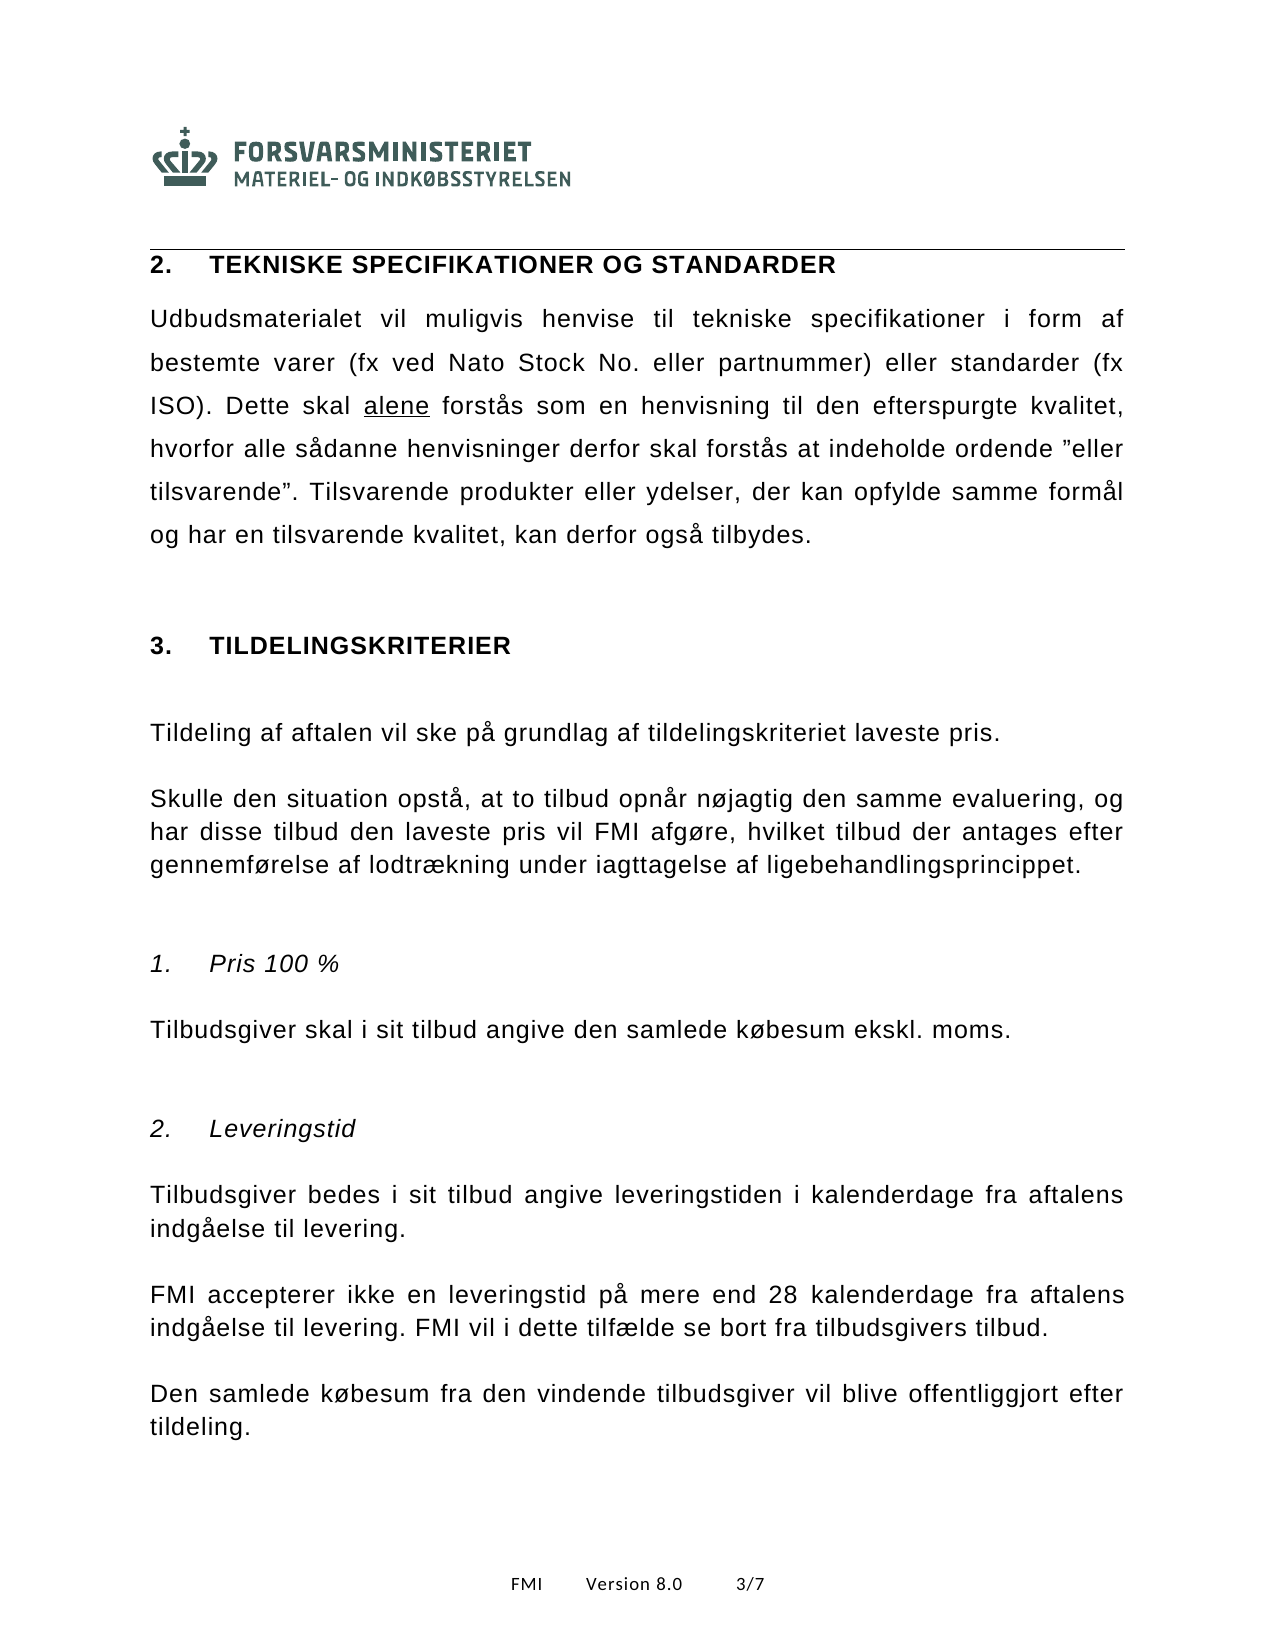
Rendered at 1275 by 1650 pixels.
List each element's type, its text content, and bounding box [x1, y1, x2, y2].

text Den samlede købesum fra den vindende tilbudsgiver vil blive offentliggjort efter tildeling. [150, 1379, 1125, 1440]
subtitle Tildelingskriterier [150, 631, 1125, 660]
list FMI accepterer ikke en leveringstid på mere end 28 kalenderdage fra aftalens indgåelse til levering. FMI vil i dette tilfælde se bort fra tilbudsgivers tilbud. [150, 1279, 1125, 1341]
text Udbudsmaterialet vil muligvis henvise til tekniske specifikationer i form af bestemte varer (fx ved Nato Stock No. eller partnummer) eller standarder (fx ISO). Dette skal alene forstås som en henvisning til den efterspurgte kvalitet, hvorfor alle sådanne henvisninger derfor skal forstås at indeholde ordende ”eller tilsvarende”. Tilsvarende produkter eller ydelser, der kan opfylde samme formål og har en tilsvarende kvalitet, kan derfor også tilbydes. [150, 304, 1125, 549]
text 2. Leveringstid [150, 1114, 1125, 1143]
list Tilbudsgiver bedes i sit tilbud angive leveringstiden i kalenderdage fra aftalens indgåelse til levering. [150, 1181, 1125, 1242]
text 1. Pris 100 % [150, 949, 1125, 978]
subtitle Tekniske specifikationer og standardernt.the contract to a tenderer who cannot fullfill take place within this period.dske leverandører.el kravspecifika [150, 250, 1125, 279]
text Tildeling af aftalen vil ske på grundlag af tildelingskriteriet laveste pris. [150, 718, 1125, 747]
text Tilbudsgiver skal i sit tilbud angive den samlede købesum ekskl. moms. [150, 1015, 1125, 1044]
text Skulle den situation opstå, at to tilbud opnår nøjagtig den samme evaluering, og har disse tilbud den laveste pris vil FMI afgøre, hvilket tilbud der antages efter gennemførelse af lodtrækning under iagttagelse af ligebehandlingsprincippet. [150, 784, 1125, 879]
